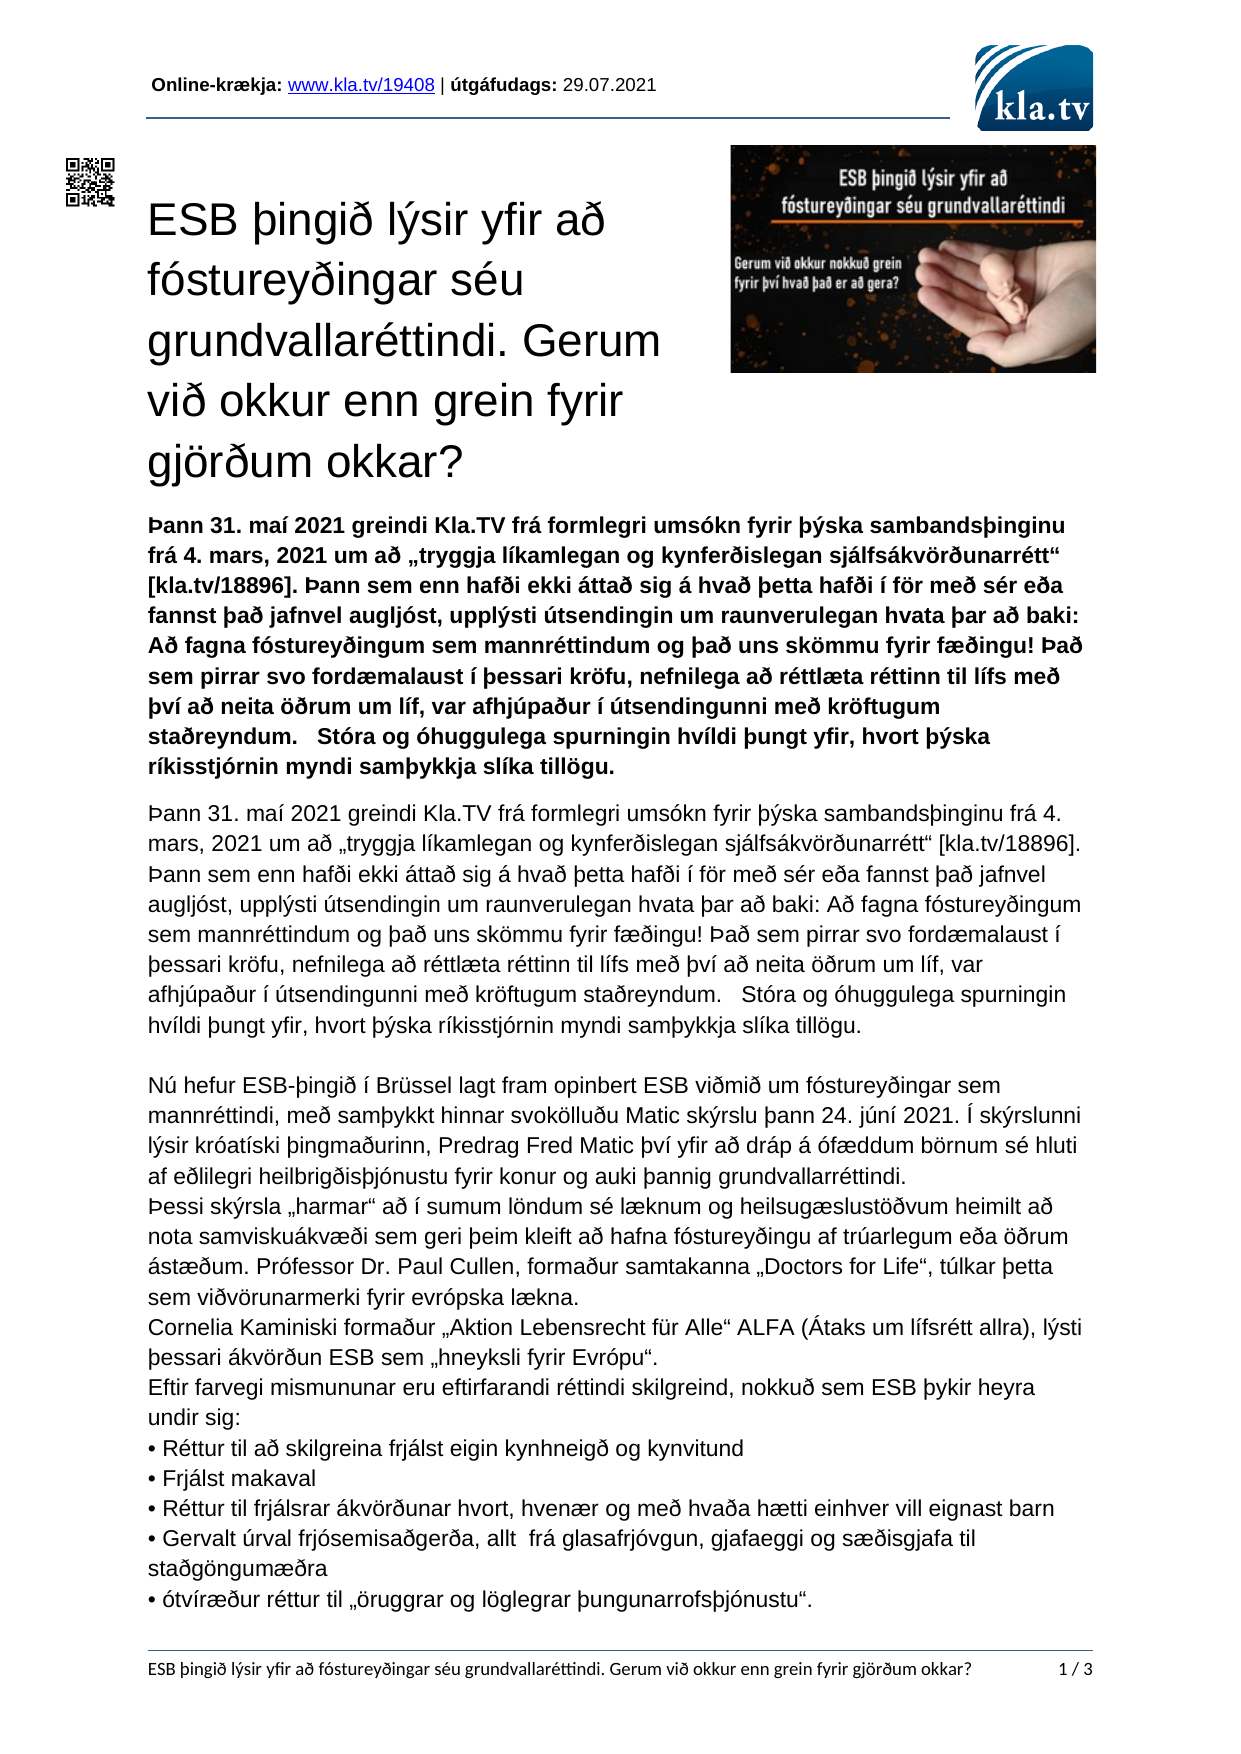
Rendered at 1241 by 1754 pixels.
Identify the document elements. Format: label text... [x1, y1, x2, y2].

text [148, 800, 1093, 1612]
text ESB þingið lýsir yfir að fóstureyðingar séu grundvallaréttindi. Gerum við okkur enn grein fyrir gjörðum okkar? [148, 192, 1093, 487]
text Þann 31. maí 2021 greindi Kla.TV frá formlegri umsókn fyrir þýska sambandsþinginu frá 4. mars, 2021 um að „tryggja líkamlegan og kynferðislegan sjálfsákvörðunarrétt“ [kla.tv/18896]. Þann sem enn hafði ekki áttað sig á hvað þetta hafði í för með sér eða fannst það jafnvel augljóst, upplýsti útsendingin um raunverulegan hvata þar að baki: Að fagna fóstureyðingum sem mannréttindum og það uns skömmu fyrir fæðingu! Það sem pirrar svo fordæmalaust í þessari kröfu, nefnilega að réttlæta réttinn til lífs með því að neita öðrum um líf, var afhjúpaður í útsendingunni með kröftugum staðreyndum. Stóra og óhuggulega spurningin hvíldi þungt yfir, hvort þýska ríkisstjórnin myndi samþykkja slíka tillögu. [148, 512, 1093, 779]
